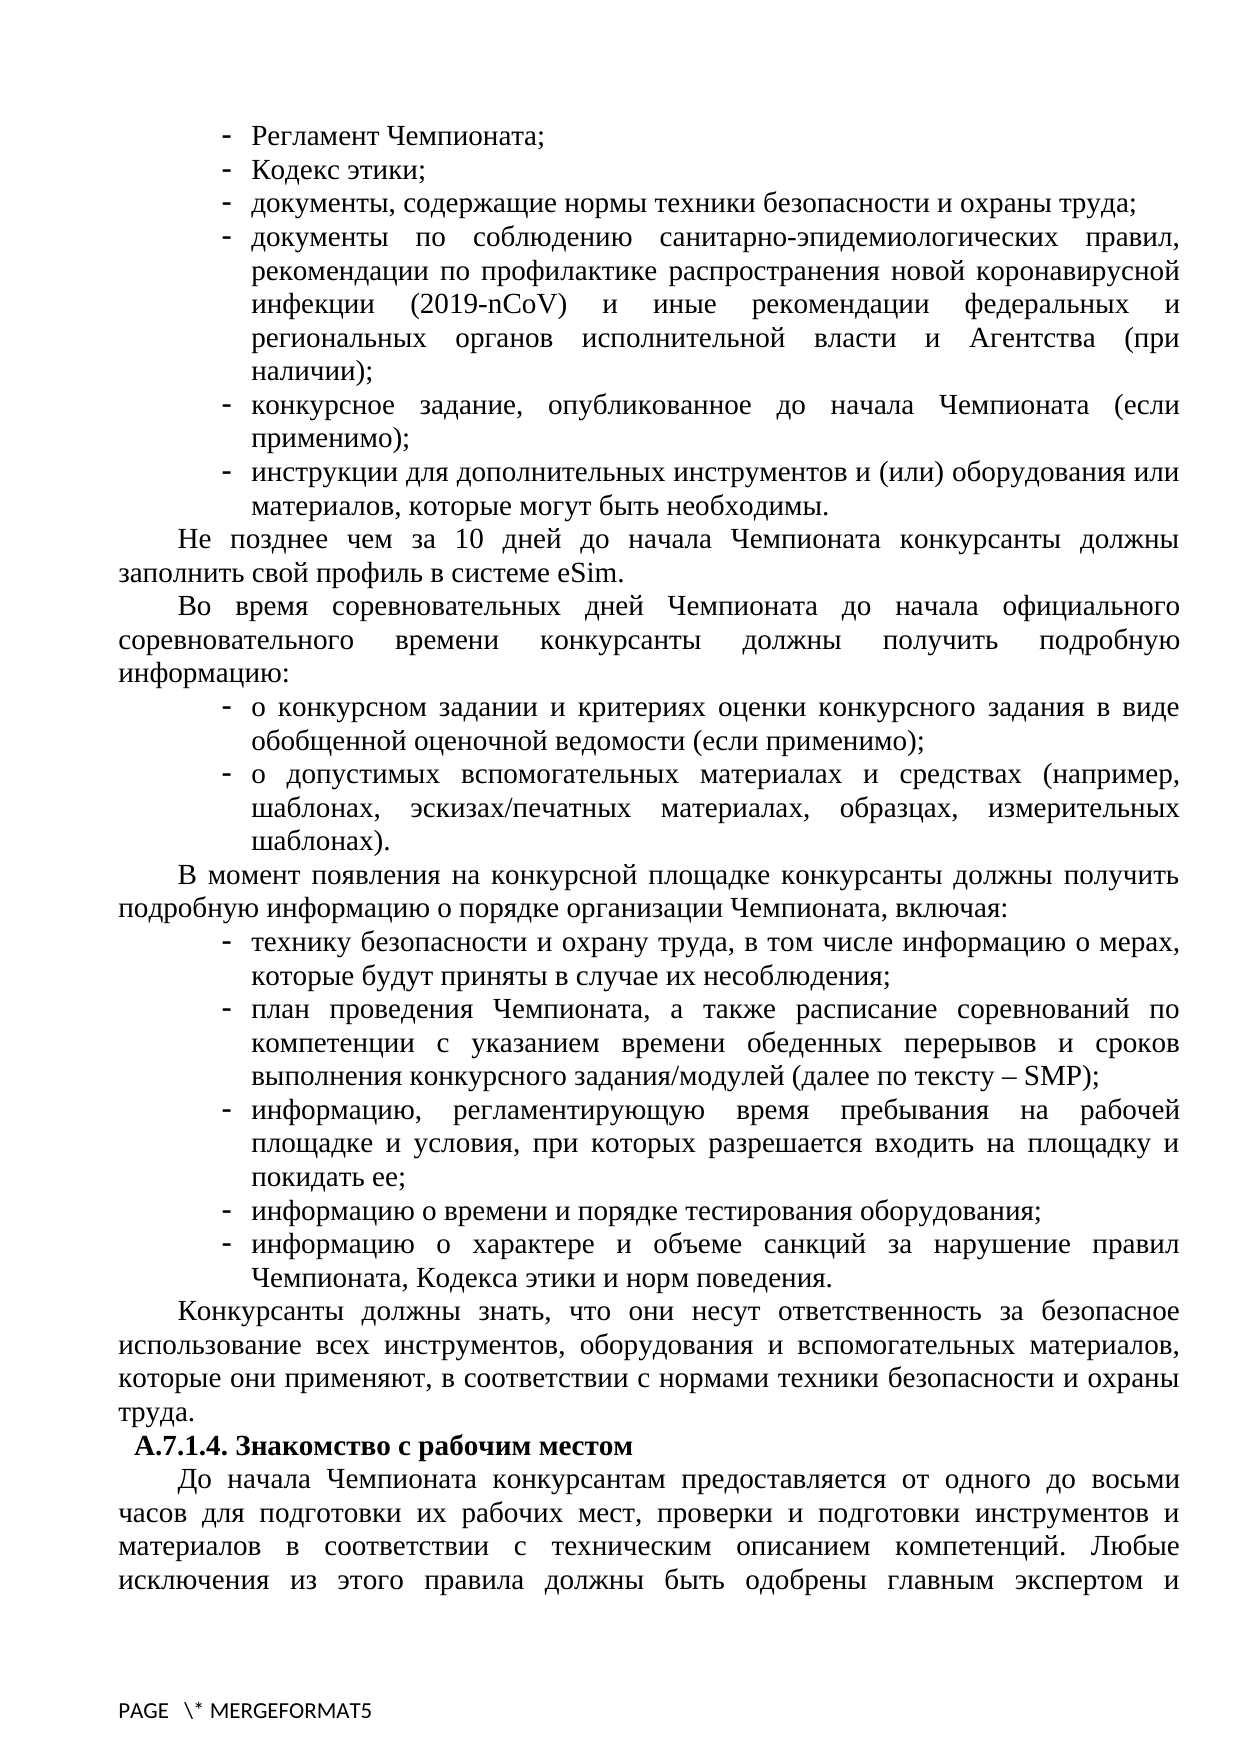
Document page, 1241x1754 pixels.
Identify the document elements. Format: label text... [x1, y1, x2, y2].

list о конкурсном задании и критериях оценки конкурсного задания в виде обобщенной оценочной ведомости (если применимо); [222, 689, 1181, 756]
subtitle А.7.1.4. Знакомство с рабочим местом [119, 1428, 1181, 1461]
list Кодекс этики; [222, 152, 1181, 185]
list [118, 1461, 1181, 1595]
list документы, содержащие нормы техники безопасности и охраны труда; [222, 185, 1181, 219]
list конкурсное задание, опубликованное до начала Чемпионата (если применимо); [222, 387, 1181, 454]
list информацию, регламентирующую время пребывания на рабочей площадке и условия, при которых разрешается входить на площадку и покидать ее; [222, 1092, 1181, 1193]
list информацию о характере и объеме санкций за нарушение правил Чемпионата, Кодекса этики и норм поведения. [222, 1226, 1181, 1293]
list информацию о времени и порядке тестирования оборудования; [222, 1193, 1181, 1226]
list В момент появления на конкурсной площадке конкурсанты должны получить подробную информацию о порядке организации Чемпионата, включая: [118, 857, 1181, 924]
list Регламент Чемпионата; [222, 118, 1181, 152]
list о допустимых вспомогательных материалах и средствах (например, шаблонах, эскизах/печатных материалах, образцах, измерительных шаблонах). [222, 756, 1181, 857]
list Во время соревновательных дней Чемпионата до начала официального соревновательного времени конкурсанты должны получить подробную информацию: [118, 588, 1181, 689]
list Не позднее чем за 10 дней до начала Чемпионата конкурсанты должны заполнить свой профиль в системе eSim. [118, 521, 1181, 588]
list инструкции для дополнительных инструментов и (или) оборудования или материалов, которые могут быть необходимы. [222, 454, 1181, 521]
list документы по соблюдению санитарно-эпидемиологических правил, рекомендации по профилактике распространения новой коронавирусной инфекции (2019-nCoV) и иные рекомендации федеральных и региональных органов исполнительной власти и Агентства (при наличии); [222, 219, 1181, 387]
list технику безопасности и охрану труда, в том числе информацию о мерах, которые будут приняты в случае их несоблюдения; [222, 924, 1181, 991]
list Конкурсанты должны знать, что они несут ответственность за безопасное использование всех инструментов, оборудования и вспомогательных материалов, которые они применяют, в соответствии с нормами техники безопасности и охраны труда. [118, 1293, 1181, 1428]
list план проведения Чемпионата, а также расписание соревнований по компетенции с указанием времени обеденных перерывов и сроков выполнения конкурсного задания/модулей (далее по тексту – SMP); [222, 991, 1181, 1092]
